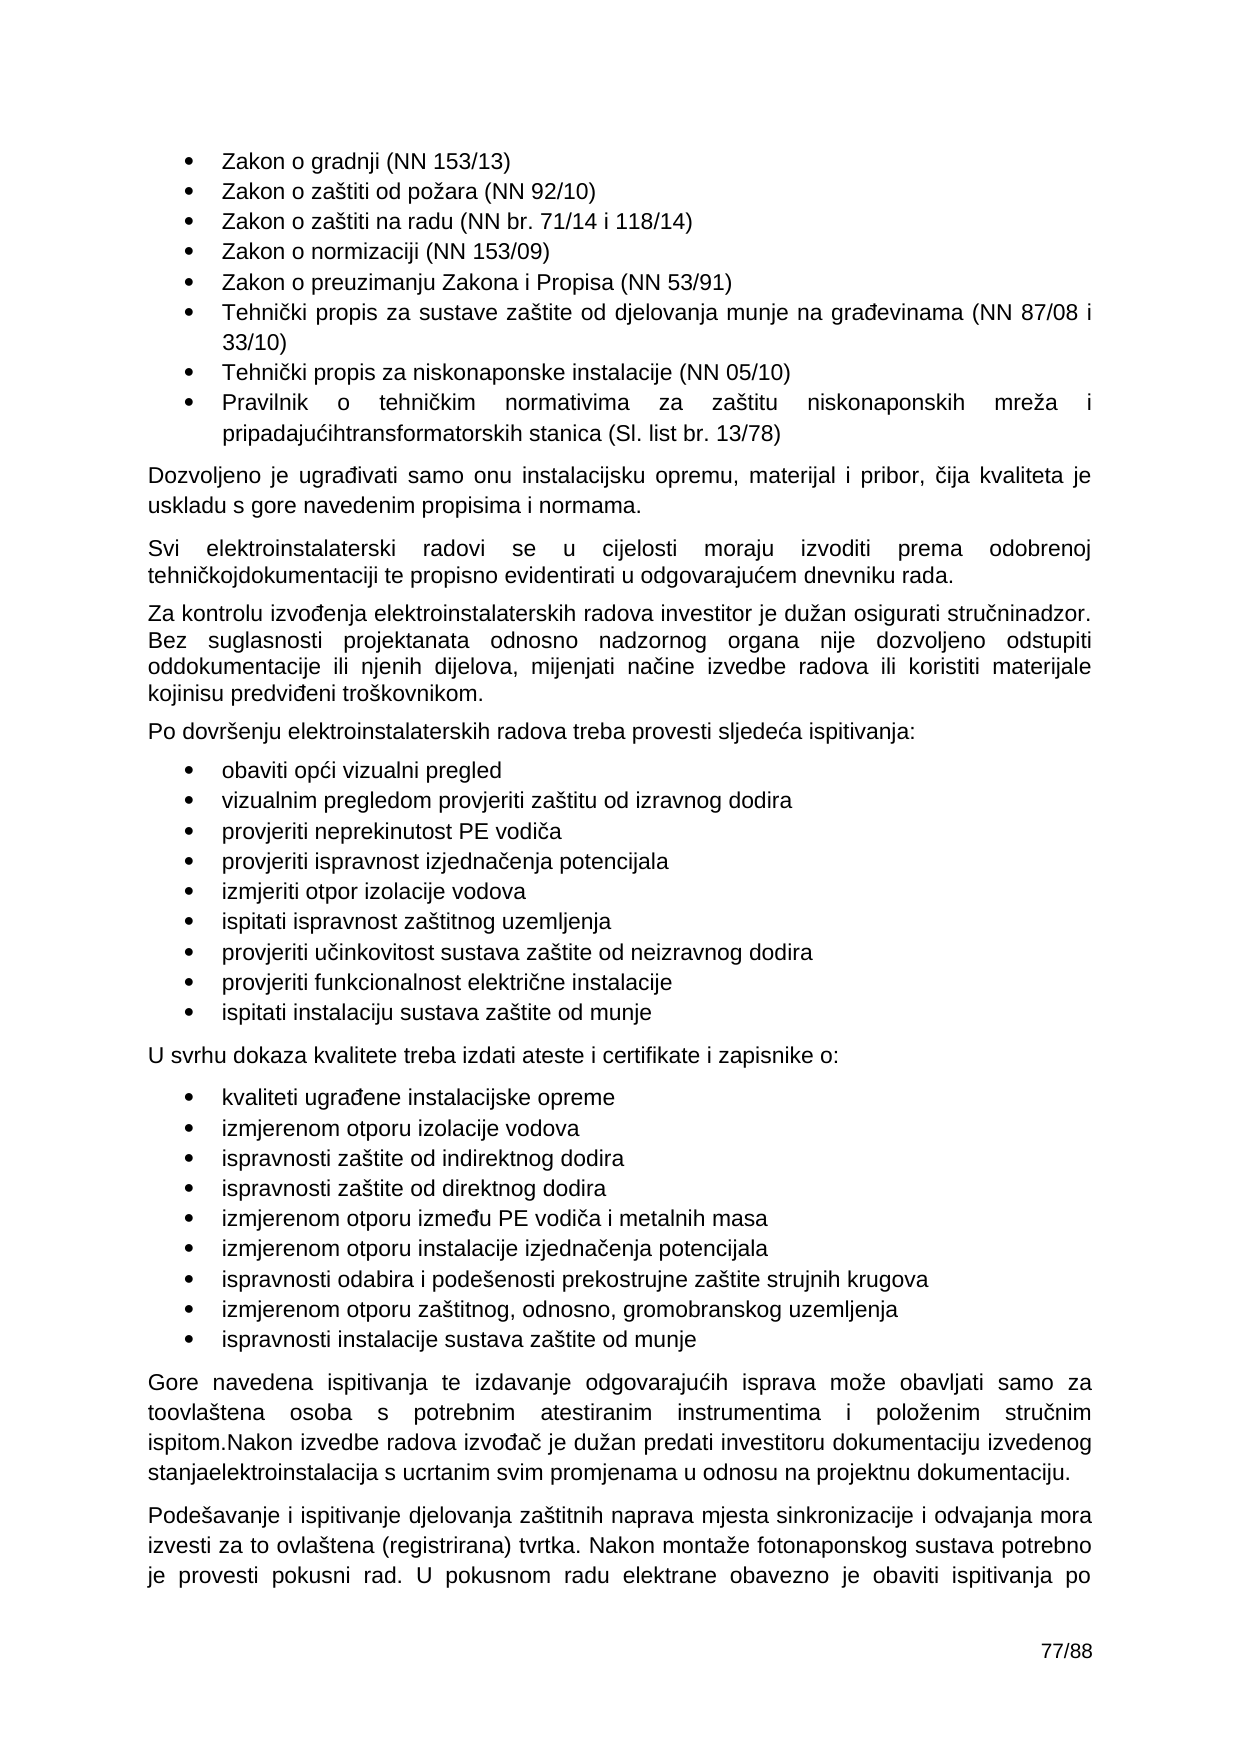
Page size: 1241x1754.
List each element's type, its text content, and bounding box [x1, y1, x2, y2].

text U svrhu dokaza kvalitete treba izdati ateste i certifikate i zapisnike o: [148, 1042, 1092, 1068]
list ispravnosti zaštite od direktnog dodira [185, 1175, 1092, 1201]
list izmjerenom otporu izolacije vodova [185, 1114, 1092, 1141]
text Po dovršenju elektroinstalaterskih radova treba provesti sljedeća ispitivanja: [148, 718, 1092, 745]
list Zakon o normizaciji (NN 153/09) [185, 238, 1092, 265]
list provjeriti ispravnost izjednačenja potencijala [185, 848, 1092, 874]
list ispravnosti odabira i podešenosti prekostrujne zaštite strujnih krugova [185, 1266, 1092, 1292]
list kvaliteti ugrađene instalacijske opreme [185, 1084, 1092, 1111]
list Zakon o zaštiti od požara (NN 92/10) [185, 178, 1092, 204]
text Gore navedena ispitivanja te izdavanje odgovarajućih isprava može obavljati samo za toovlaštena osoba s potrebnim atestiranim instrumentima i položenim stručnim ispitom.Nakon izvedbe radova izvođač je dužan predati investitoru dokumentaciju izvedenog stanjaelektroinstalacija s ucrtanim svim promjenama u odnosu na projektnu dokumentaciju. [148, 1369, 1092, 1486]
list ispravnosti instalacije sustava zaštite od munje [185, 1326, 1092, 1352]
list izmjeriti otpor izolacije vodova [185, 878, 1092, 904]
list izmjerenom otporu zaštitnog, odnosno, gromobranskog uzemljenja [185, 1296, 1092, 1322]
list obaviti opći vizualni pregled [185, 757, 1092, 783]
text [148, 1502, 1092, 1589]
list izmjerenom otporu između PE vodiča i metalnih masa [185, 1205, 1092, 1231]
list Zakon o zaštiti na radu (NN br. 71/14 i 118/14) [185, 208, 1092, 234]
list Zakon o preuzimanju Zakona i Propisa (NN 53/91) [185, 268, 1092, 295]
list Zakon o gradnji (NN 153/13) [185, 148, 1092, 174]
text Svi elektroinstalaterski radovi se u cijelosti moraju izvoditi prema odobrenoj tehničkojdokumentaciji te propisno evidentirati u odgovarajućem dnevniku rada. [148, 535, 1092, 588]
list ispravnosti zaštite od indirektnog dodira [185, 1145, 1092, 1171]
list ispitati instalaciju sustava zaštite od munje [185, 999, 1092, 1025]
list provjeriti neprekinutost PE vodiča [185, 818, 1092, 844]
text Dozvoljeno je ugrađivati samo onu instalacijsku opremu, materijal i pribor, čija kvaliteta je uskladu s gore navedenim propisima i normama. [148, 462, 1092, 519]
text Za kontrolu izvođenja elektroinstalaterskih radova investitor je dužan osigurati stručninadzor. Bez suglasnosti projektanata odnosno nadzornog organa nije dozvoljeno odstupiti oddokumentacije ili njenih dijelova, mijenjati načine izvedbe radova ili koristiti materijale kojinisu predviđeni troškovnikom. [148, 600, 1092, 706]
list provjeriti funkcionalnost električne instalacije [185, 969, 1092, 995]
list Tehnički propis za sustave zaštite od djelovanja munje na građevinama (NN 87/08 i 33/10) [185, 299, 1092, 355]
list Pravilnik o tehničkim normativima za zaštitu niskonaponskih mreža i pripadajućihtransformatorskih stanica (Sl. list br. 13/78) [185, 389, 1092, 446]
list provjeriti učinkovitost sustava zaštite od neizravnog dodira [185, 938, 1092, 965]
list ispitati ispravnost zaštitnog uzemljenja [185, 908, 1092, 934]
list vizualnim pregledom provjeriti zaštitu od izravnog dodira [185, 787, 1092, 814]
list Tehnički propis za niskonaponske instalacije (NN 05/10) [185, 359, 1092, 386]
list izmjerenom otporu instalacije izjednačenja potencijala [185, 1235, 1092, 1262]
